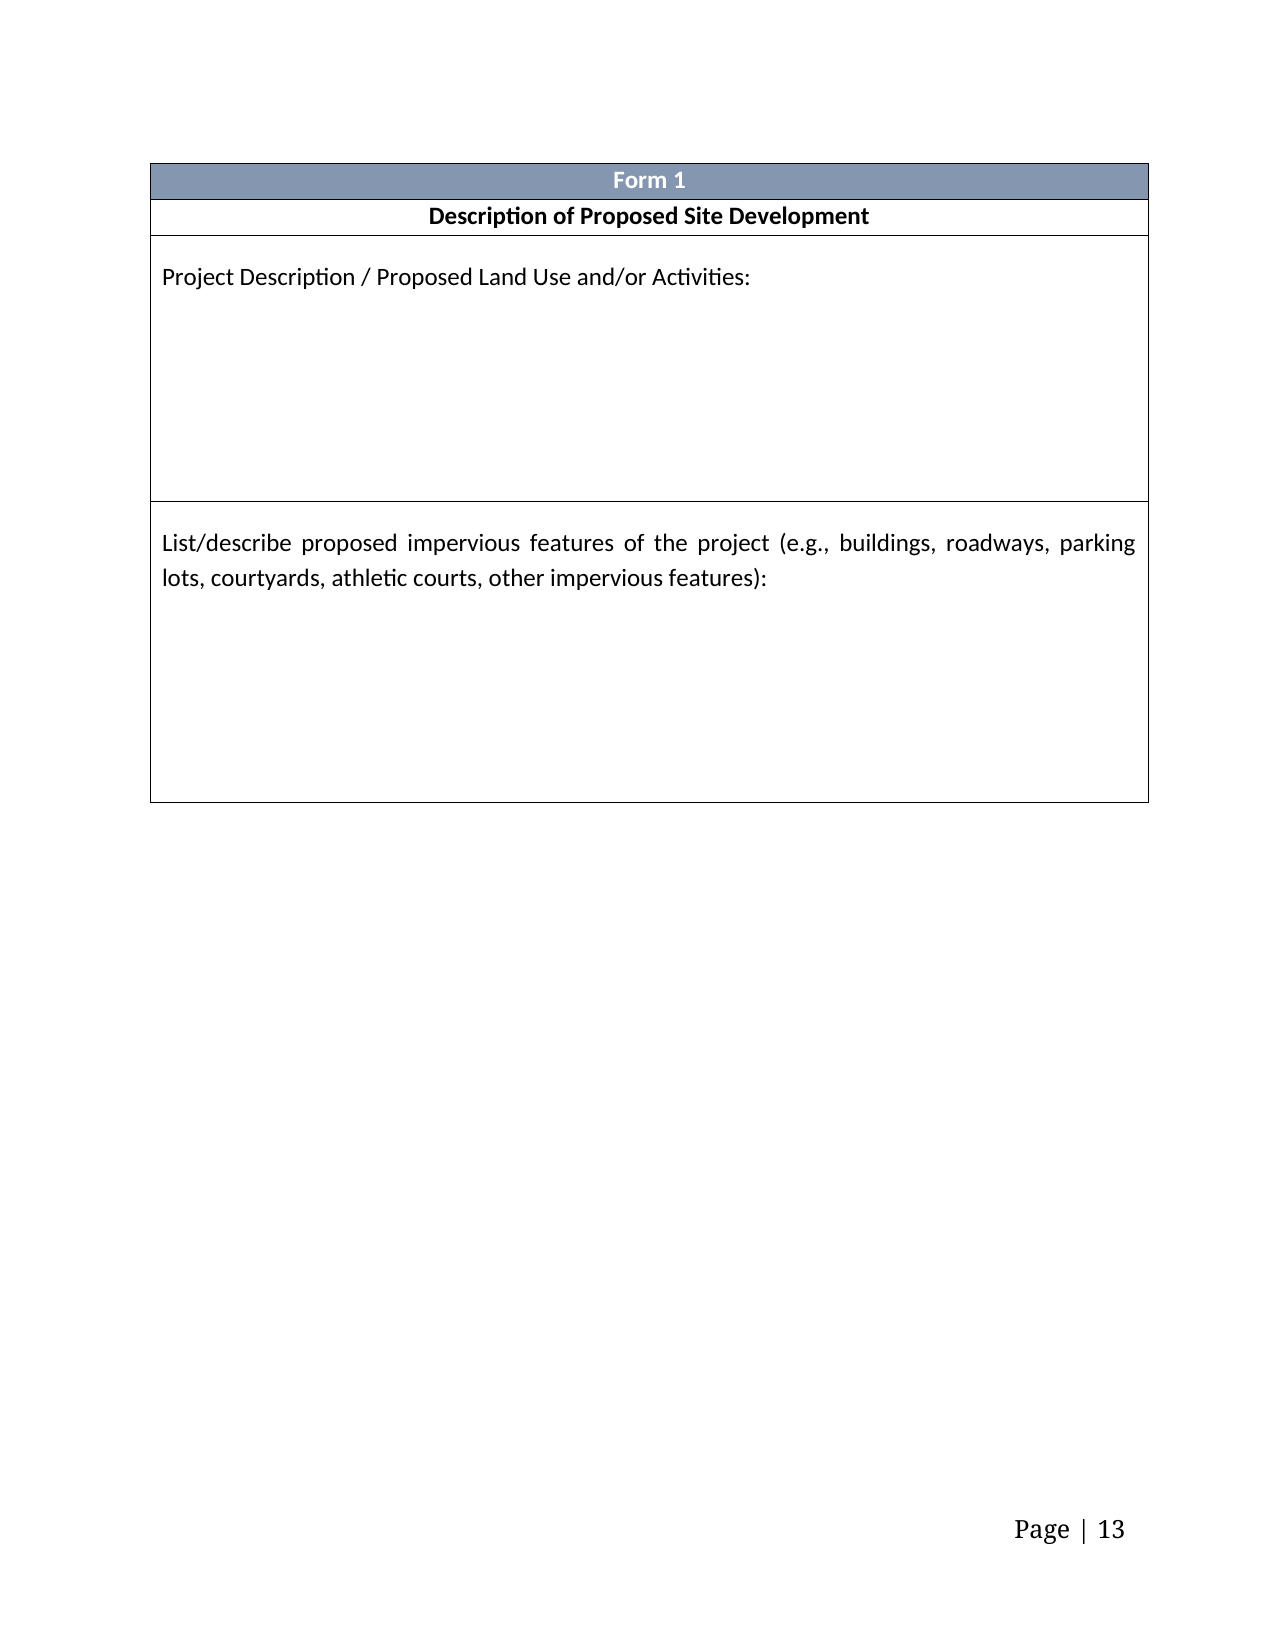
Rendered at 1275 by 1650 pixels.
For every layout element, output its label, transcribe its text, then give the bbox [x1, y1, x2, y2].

table_header Form 1 [151, 164, 1148, 199]
table_cell Description of Proposed Site Development [151, 200, 1148, 235]
table_cell Project Description / Proposed Land Use and/or Activities: [151, 236, 1148, 501]
table_cell List/describe proposed impervious features of the project (e.g., buildings, roadways, parking lots, courtyards, athletic courts, other impervious features): [151, 502, 1148, 802]
